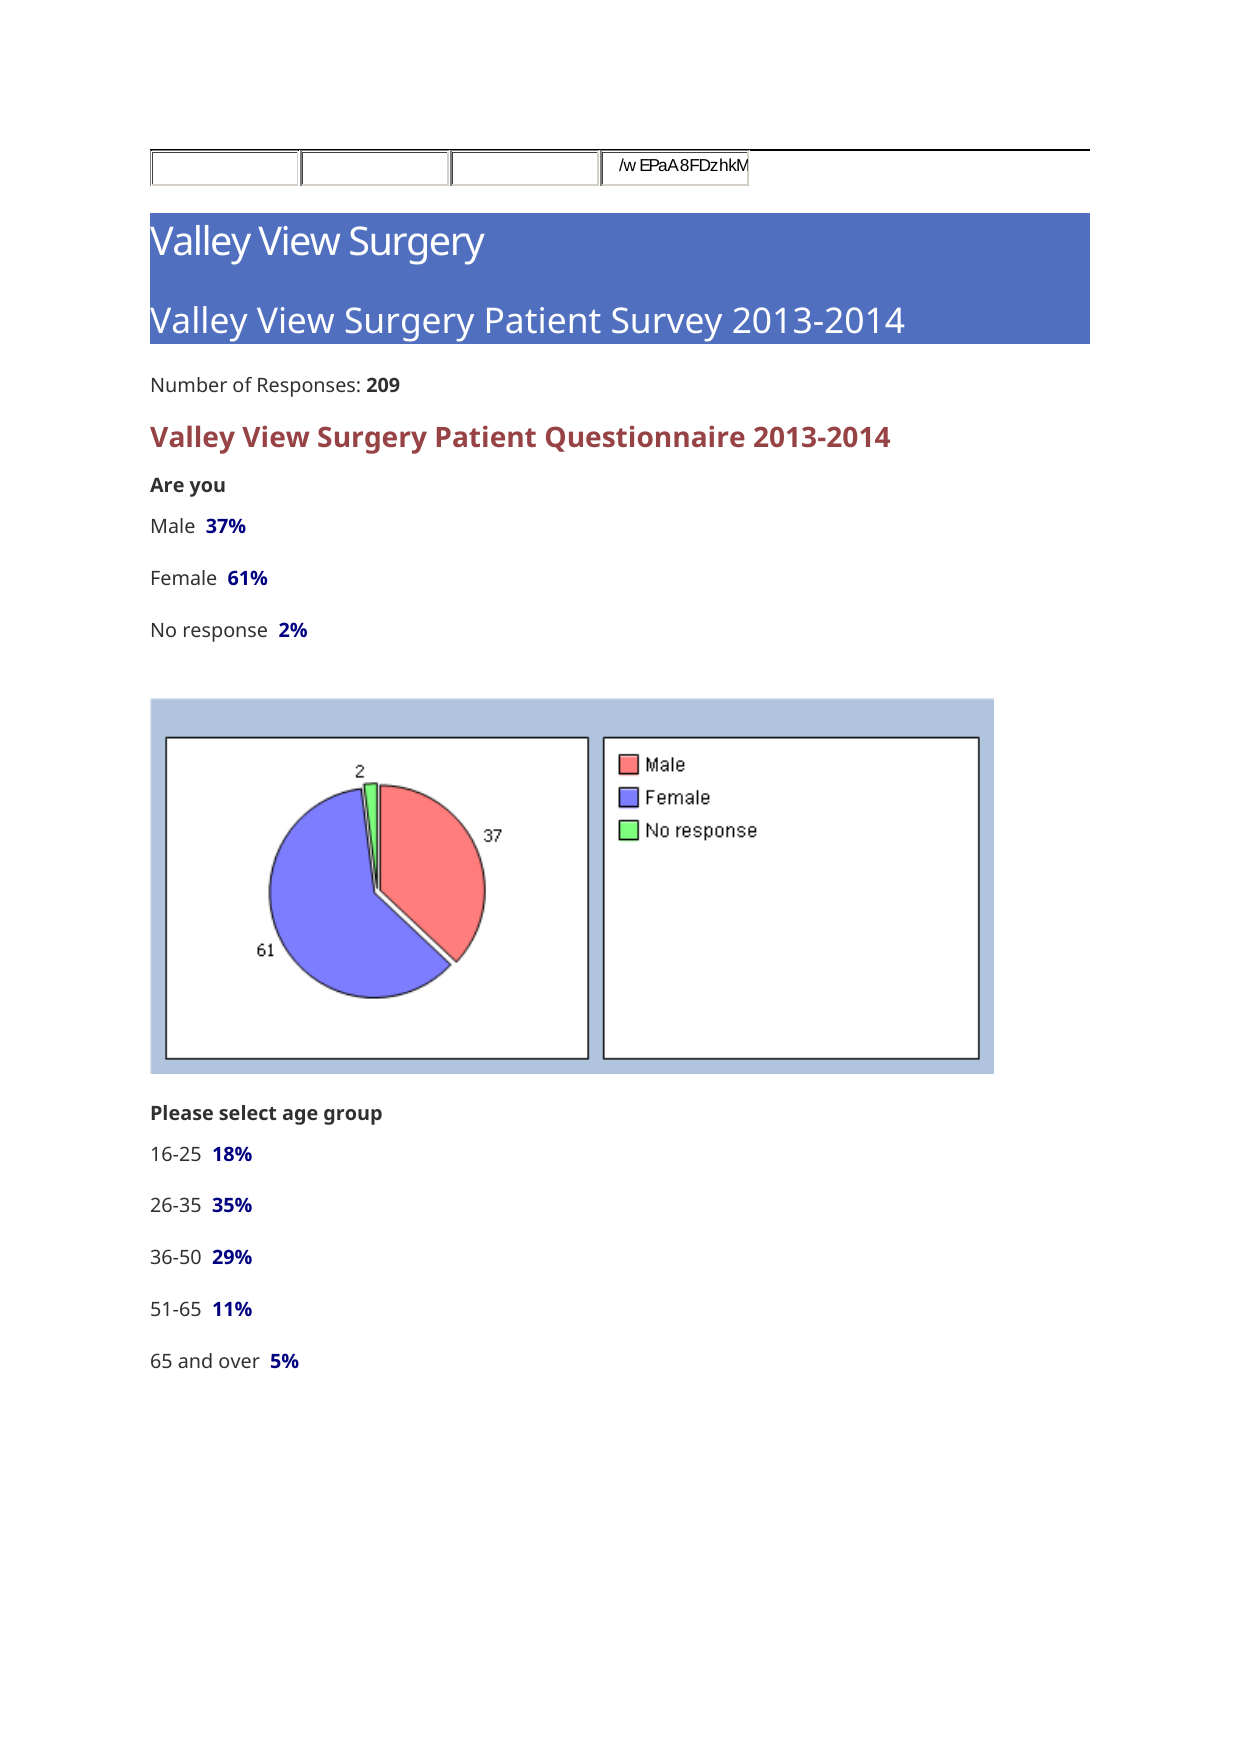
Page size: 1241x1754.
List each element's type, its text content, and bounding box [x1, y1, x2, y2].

text Are you [150, 471, 1090, 498]
text Male 37% [150, 512, 1090, 539]
text 26-35 35% [150, 1192, 1090, 1219]
text 65 and over 5% [150, 1347, 1090, 1374]
text No response 2% [150, 616, 1090, 643]
text Valley View Surgery Patient Survey 2013-2014 [150, 295, 1090, 344]
picture [150, 698, 994, 1074]
text 16-25 18% [150, 1140, 1090, 1167]
text 36-50 29% [150, 1243, 1090, 1270]
subtitle Valley View Surgery Patient Questionnaire 2013-2014 [150, 417, 1090, 456]
text Please select age group [150, 1099, 1090, 1126]
text Female 61% [150, 564, 1090, 591]
text Valley View Surgery [150, 213, 1090, 267]
text Number of Responses: 209 [150, 372, 1090, 399]
text 51-65 11% [150, 1295, 1090, 1322]
